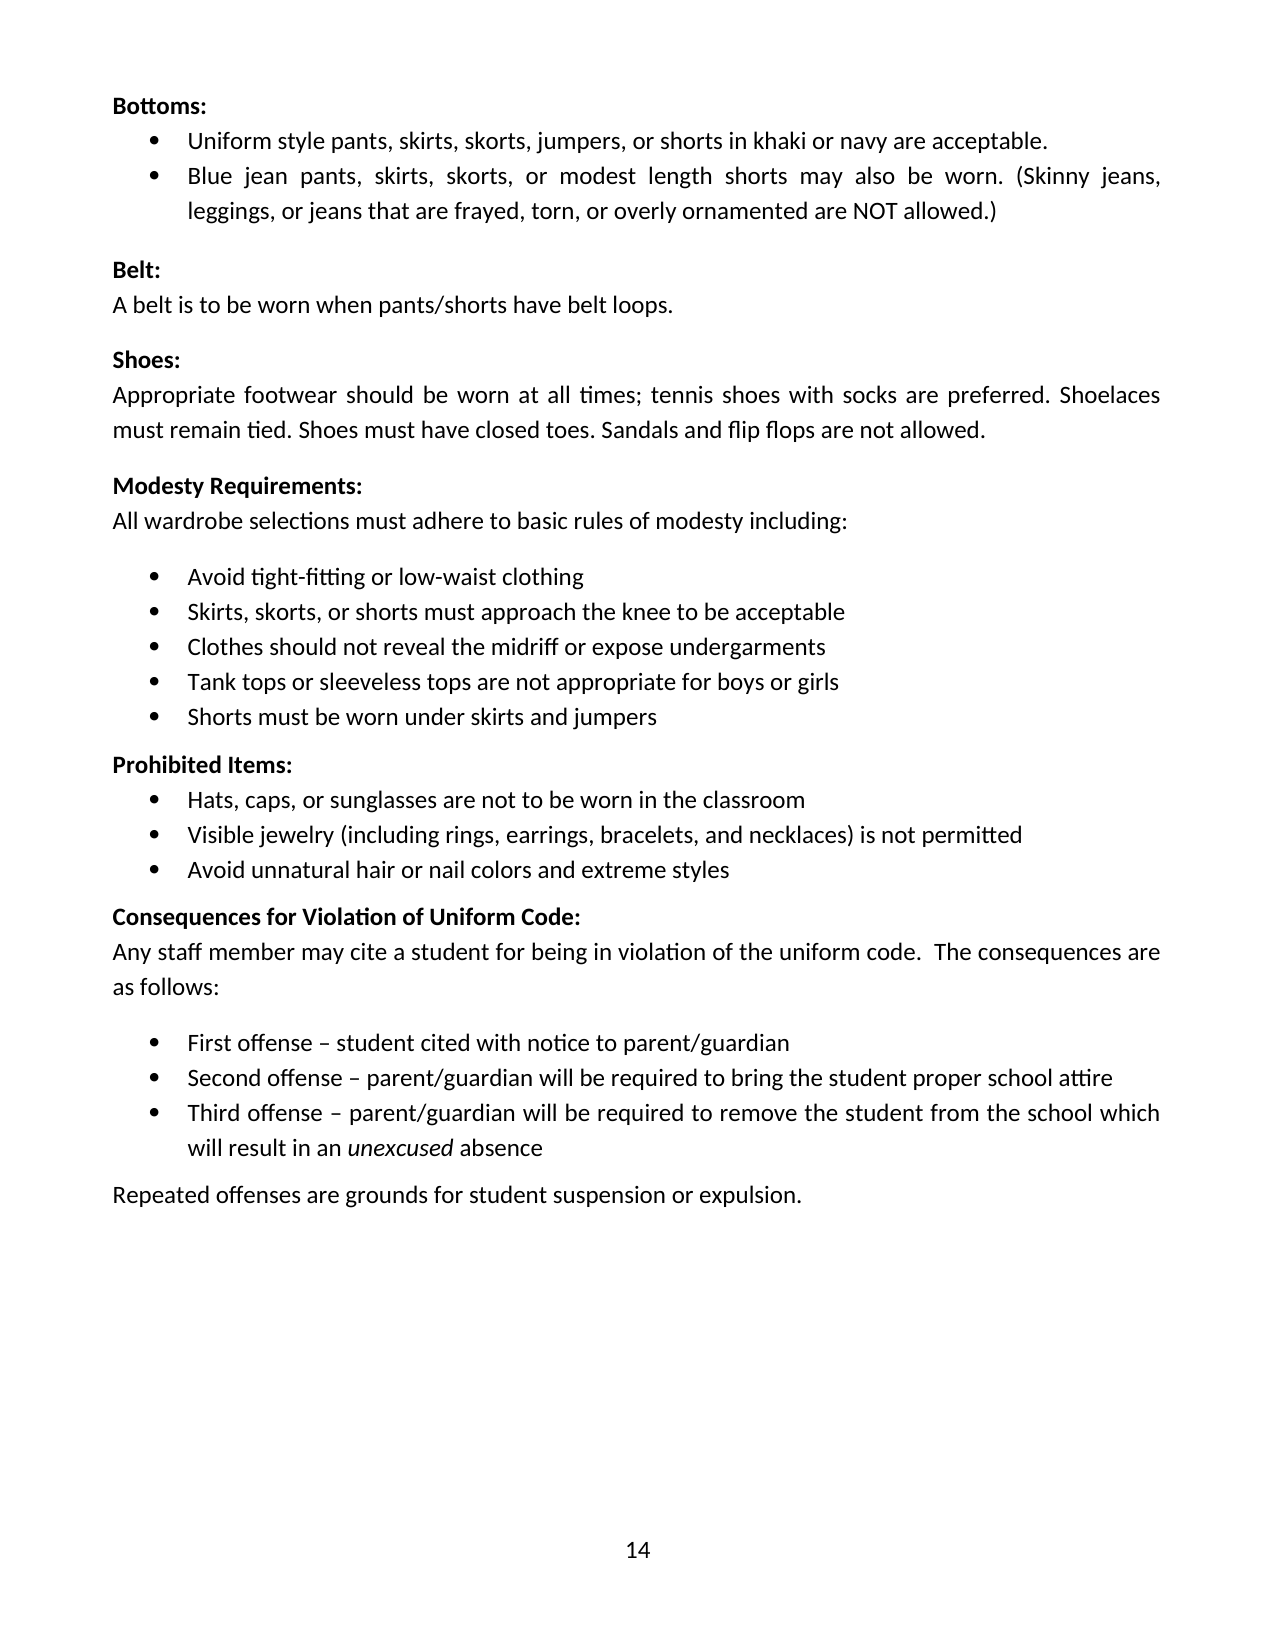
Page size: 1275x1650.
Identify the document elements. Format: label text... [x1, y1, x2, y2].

list Hats, caps, or sunglasses are not to be worn in the classroom [150, 784, 1162, 814]
list Visible jewelry (including rings, earrings, bracelets, and necklaces) is not permitted [150, 819, 1162, 849]
text Shoes: [112, 345, 1162, 375]
text Bottoms: [112, 91, 1162, 121]
list Avoid tight-fitting or low-waist clothing [150, 561, 1162, 592]
list Skirts, skorts, or shorts must approach the knee to be acceptable [150, 596, 1162, 627]
list Tank tops or sleeveless tops are not appropriate for boys or girls [150, 666, 1162, 697]
text Appropriate footwear should be worn at all times; tennis shoes with socks are preferred. Shoelaces must remain tied. Shoes must have closed toes. Sandals and flip flops are not allowed. [112, 380, 1162, 445]
list Third offense – parent/guardian will be required to remove the student from the school which will result in an unexcused absence [150, 1097, 1162, 1163]
text All wardrobe selections must adhere to basic rules of modesty including: [112, 506, 1162, 536]
text Any staff member may cite a student for being in violation of the uniform code. The consequences are as follows: [112, 936, 1162, 1002]
text Modesty Requirements: [112, 471, 1162, 501]
list Shorts must be worn under skirts and jumpers [150, 701, 1162, 732]
list Blue jean pants, skirts, skorts, or modest length shorts may also be worn. (Skinny jeans, leggings, or jeans that are frayed, torn, or overly ornamented are NOT allowed.) [150, 161, 1162, 226]
text Prohibited Items: [112, 749, 1162, 779]
text Belt: [112, 254, 1162, 284]
text Consequences for Violation of Uniform Code: [112, 901, 1162, 932]
list Clothes should not reveal the midriff or expose undergarments [150, 631, 1162, 662]
text Repeated offenses are grounds for student suspension or expulsion. [112, 1180, 1162, 1210]
list Uniform style pants, skirts, skorts, jumpers, or shorts in khaki or navy are acceptable. [150, 126, 1162, 156]
text A belt is to be worn when pants/shorts have belt loops. [112, 289, 1162, 319]
list Avoid unnatural hair or nail colors and extreme styles [150, 854, 1162, 884]
list Second offense – parent/guardian will be required to bring the student proper school attire [150, 1062, 1162, 1093]
list First offense – student cited with notice to parent/guardian [150, 1027, 1162, 1058]
